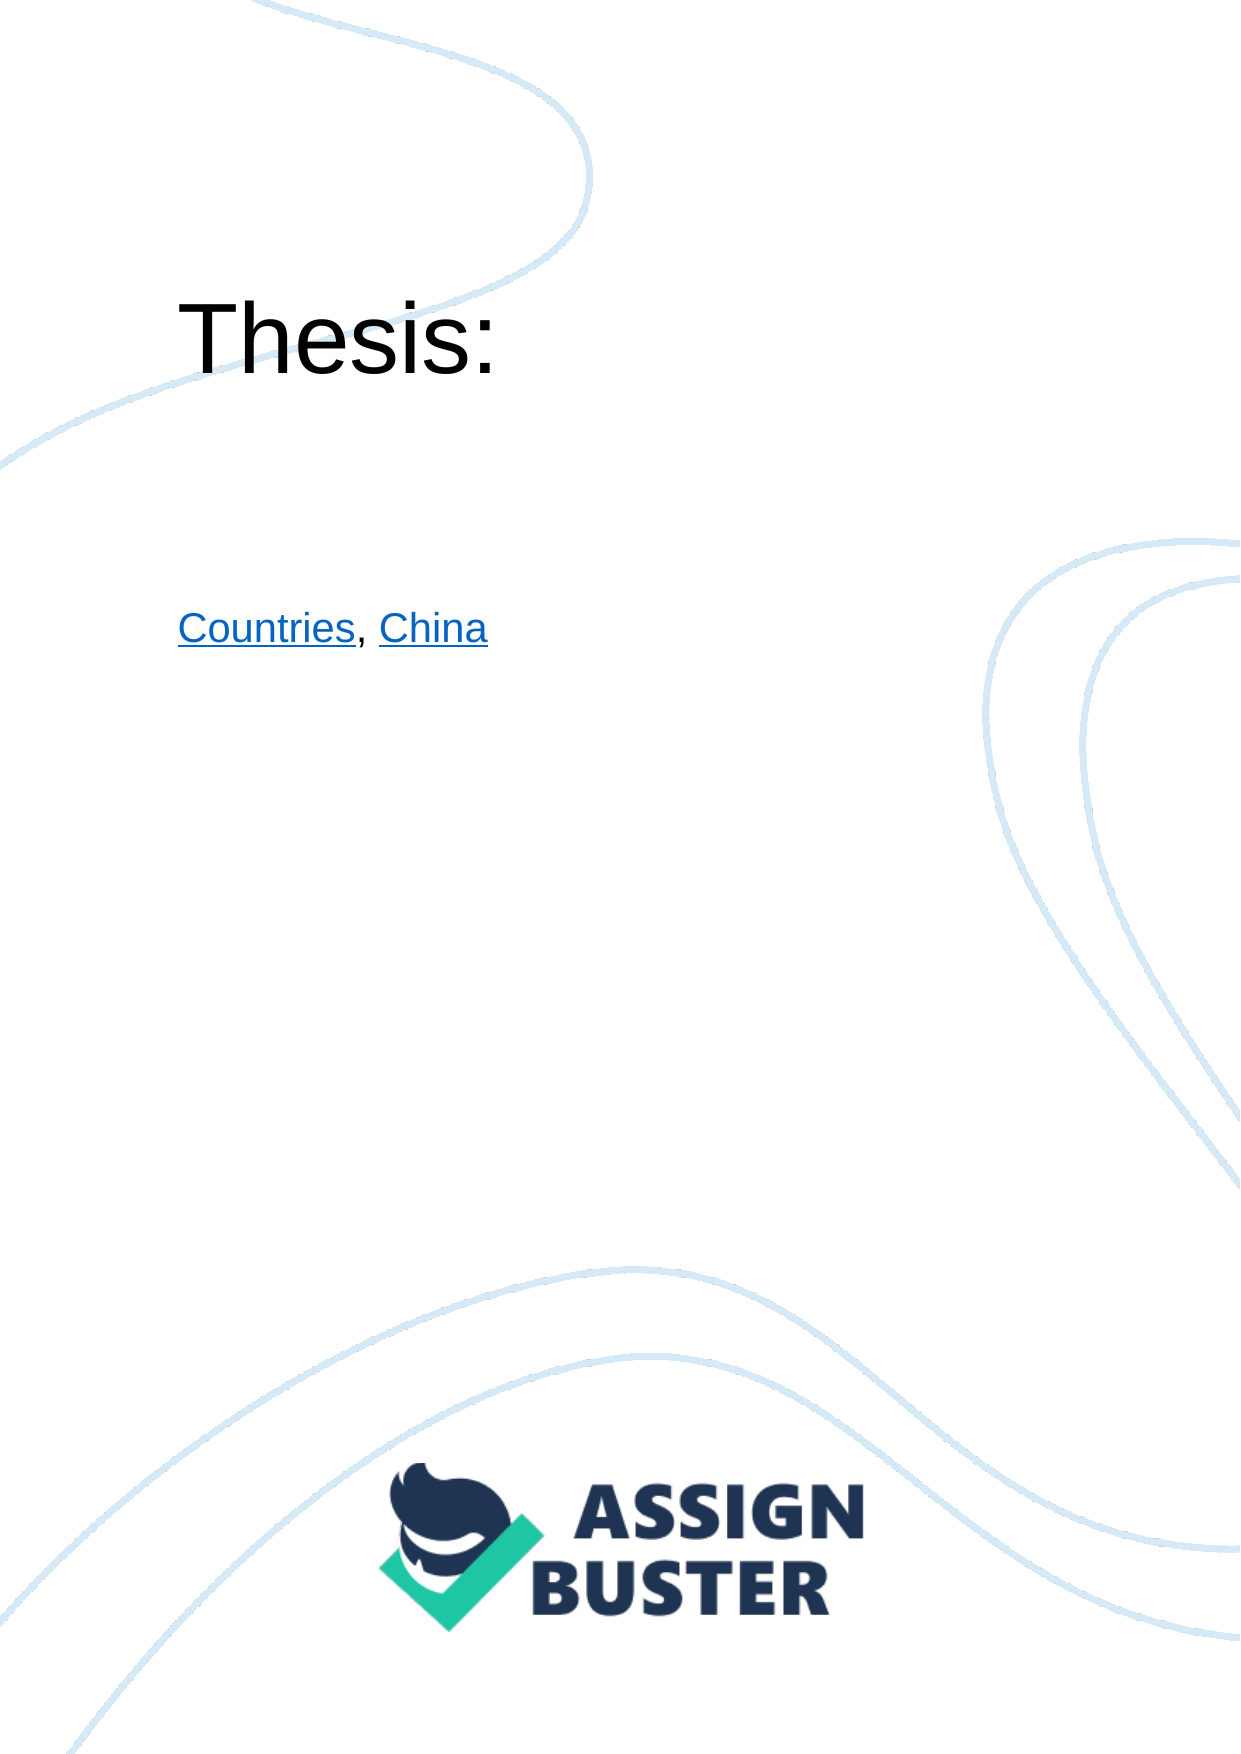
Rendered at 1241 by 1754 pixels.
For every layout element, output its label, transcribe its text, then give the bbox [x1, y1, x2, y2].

text Countries, China [177, 604, 1152, 652]
picture [0, 0, 1241, 1754]
subtitle Thesis: [177, 279, 1152, 394]
